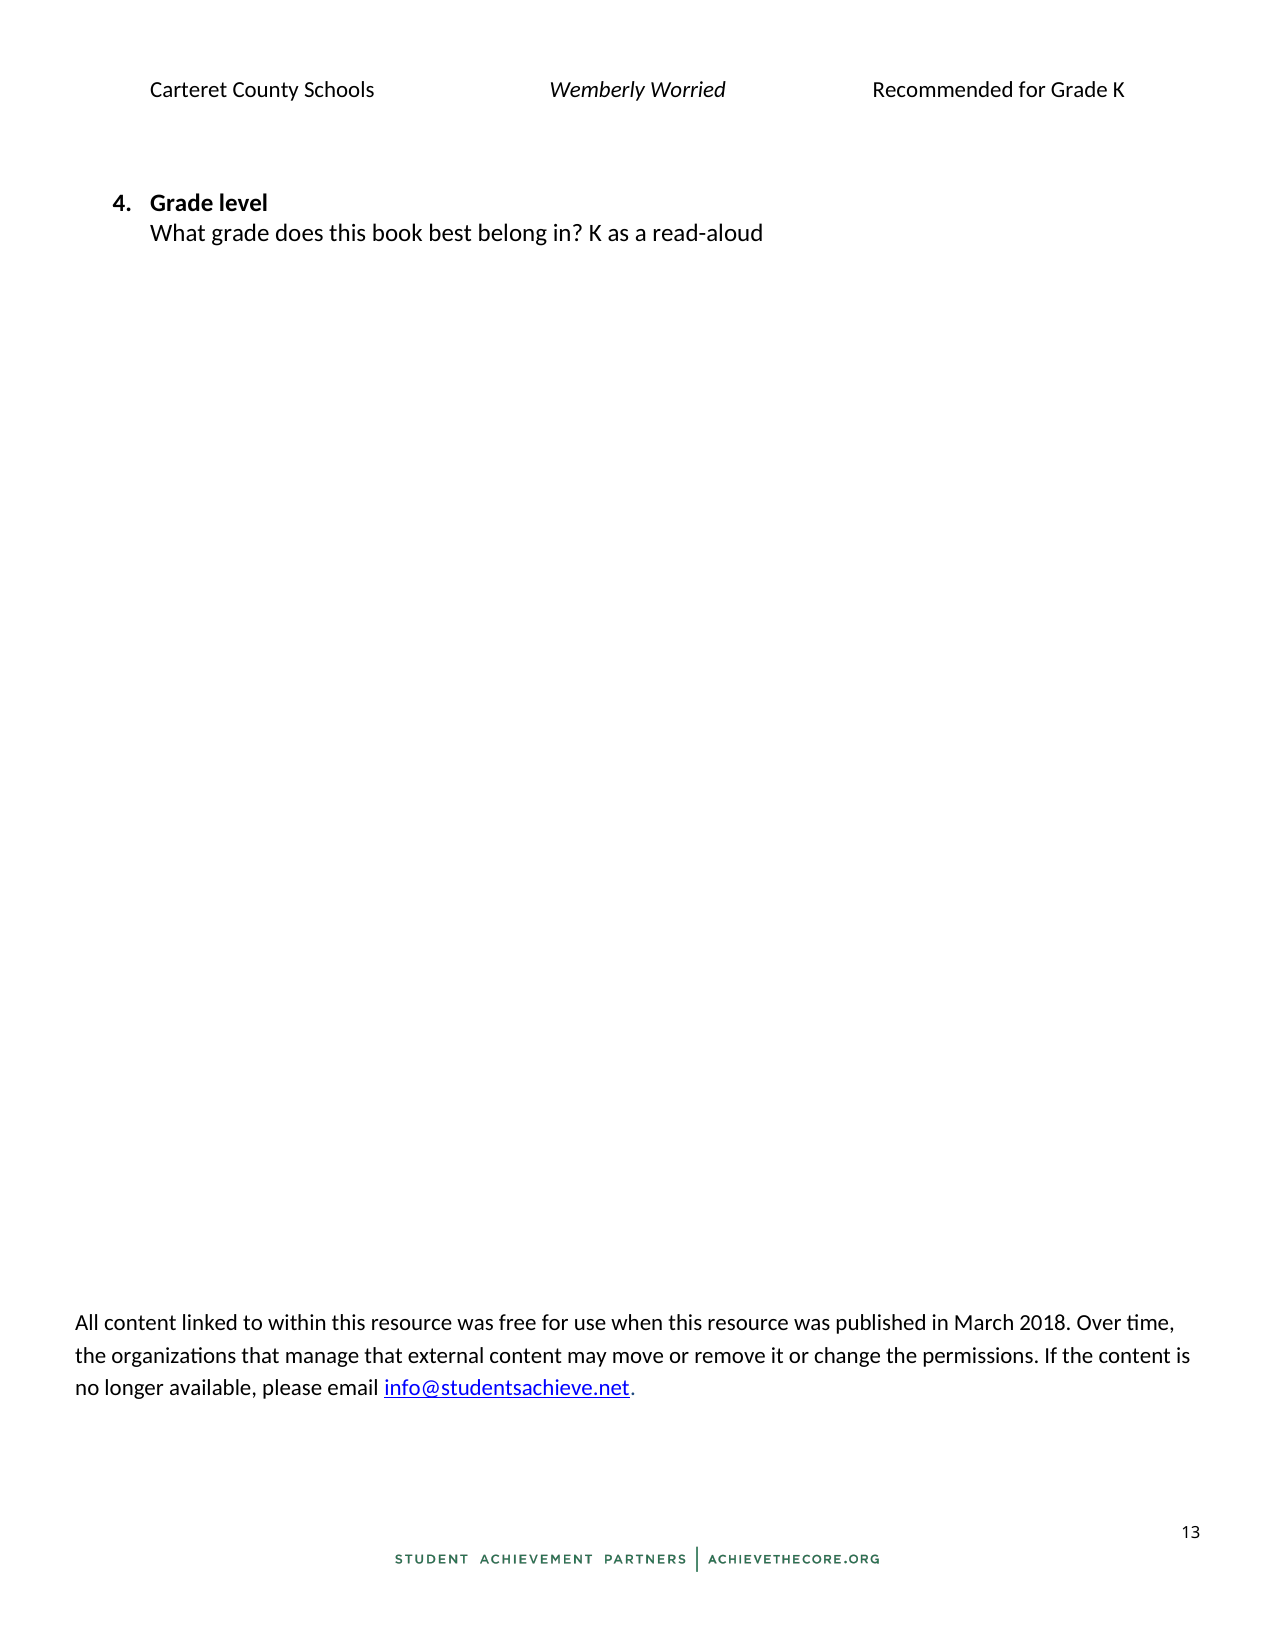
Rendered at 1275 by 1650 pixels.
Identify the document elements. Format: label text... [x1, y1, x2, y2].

list Grade level [112, 187, 1200, 218]
text All content linked to within this resource was free for use when this resource was published in March 2018. Over time, the organizations that manage that external content may move or remove it or change the permissions. If the content is no longer available, please email info@studentsachieve.net. [75, 1308, 1200, 1401]
picture [384, 1543, 892, 1575]
list What grade does this book best belong in? K as a read-aloud [150, 218, 1200, 248]
